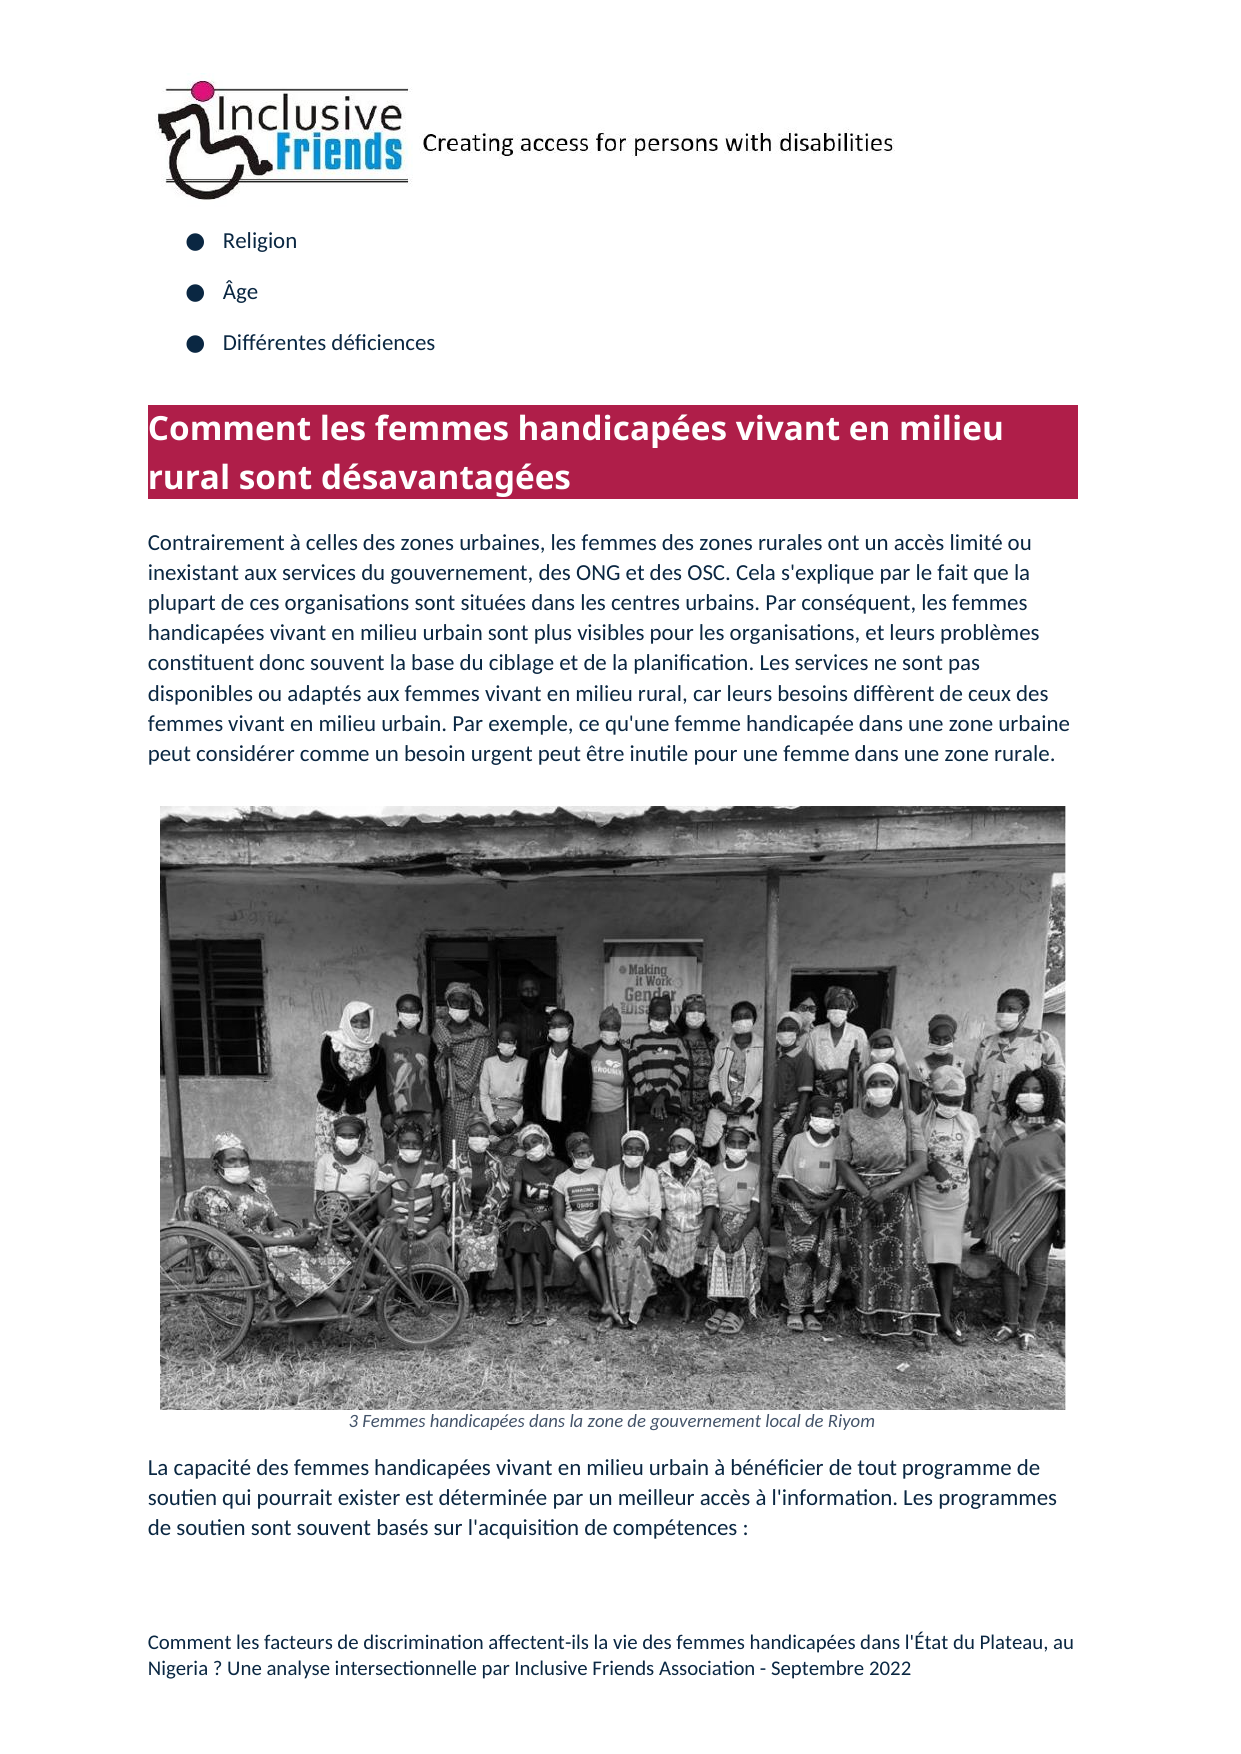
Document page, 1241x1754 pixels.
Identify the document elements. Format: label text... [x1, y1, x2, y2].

text La capacité des femmes handicapées vivant en milieu urbain à bénéficier de tout programme de soutien qui pourrait exister est déterminée par un meilleur accès à l'information. Les programmes de soutien sont souvent basés sur l'acquisition de compétences : [148, 1453, 1078, 1542]
subtitle Comment les femmes handicapées vivant en milieu rural sont désavantagées [148, 405, 1078, 499]
list Religion [185, 215, 1078, 262]
picture [147, 73, 895, 210]
text Contrairement à celles des zones urbaines, les femmes des zones rurales ont un accès limité ou inexistant aux services du gouvernement, des ONG et des OSC. Cela s'explique par le fait que la plupart de ces organisations sont situées dans les centres urbains. Par conséquent, les femmes handicapées vivant en milieu urbain sont plus visibles pour les organisations, et leurs problèmes constituent donc souvent la base du ciblage et de la planification. Les services ne sont pas disponibles ou adaptés aux femmes vivant en milieu rural, car leurs besoins diffèrent de ceux des femmes vivant en milieu urbain. Par exemple, ce qu'une femme handicapée dans une zone urbaine peut considérer comme un besoin urgent peut être inutile pour une femme dans une zone rurale. [148, 528, 1078, 767]
list Différentes déficiences [185, 316, 1078, 363]
list Âge [185, 266, 1078, 313]
text 3 Femmes handicapées dans la zone de gouvernement local de Riyom [148, 1409, 1078, 1432]
